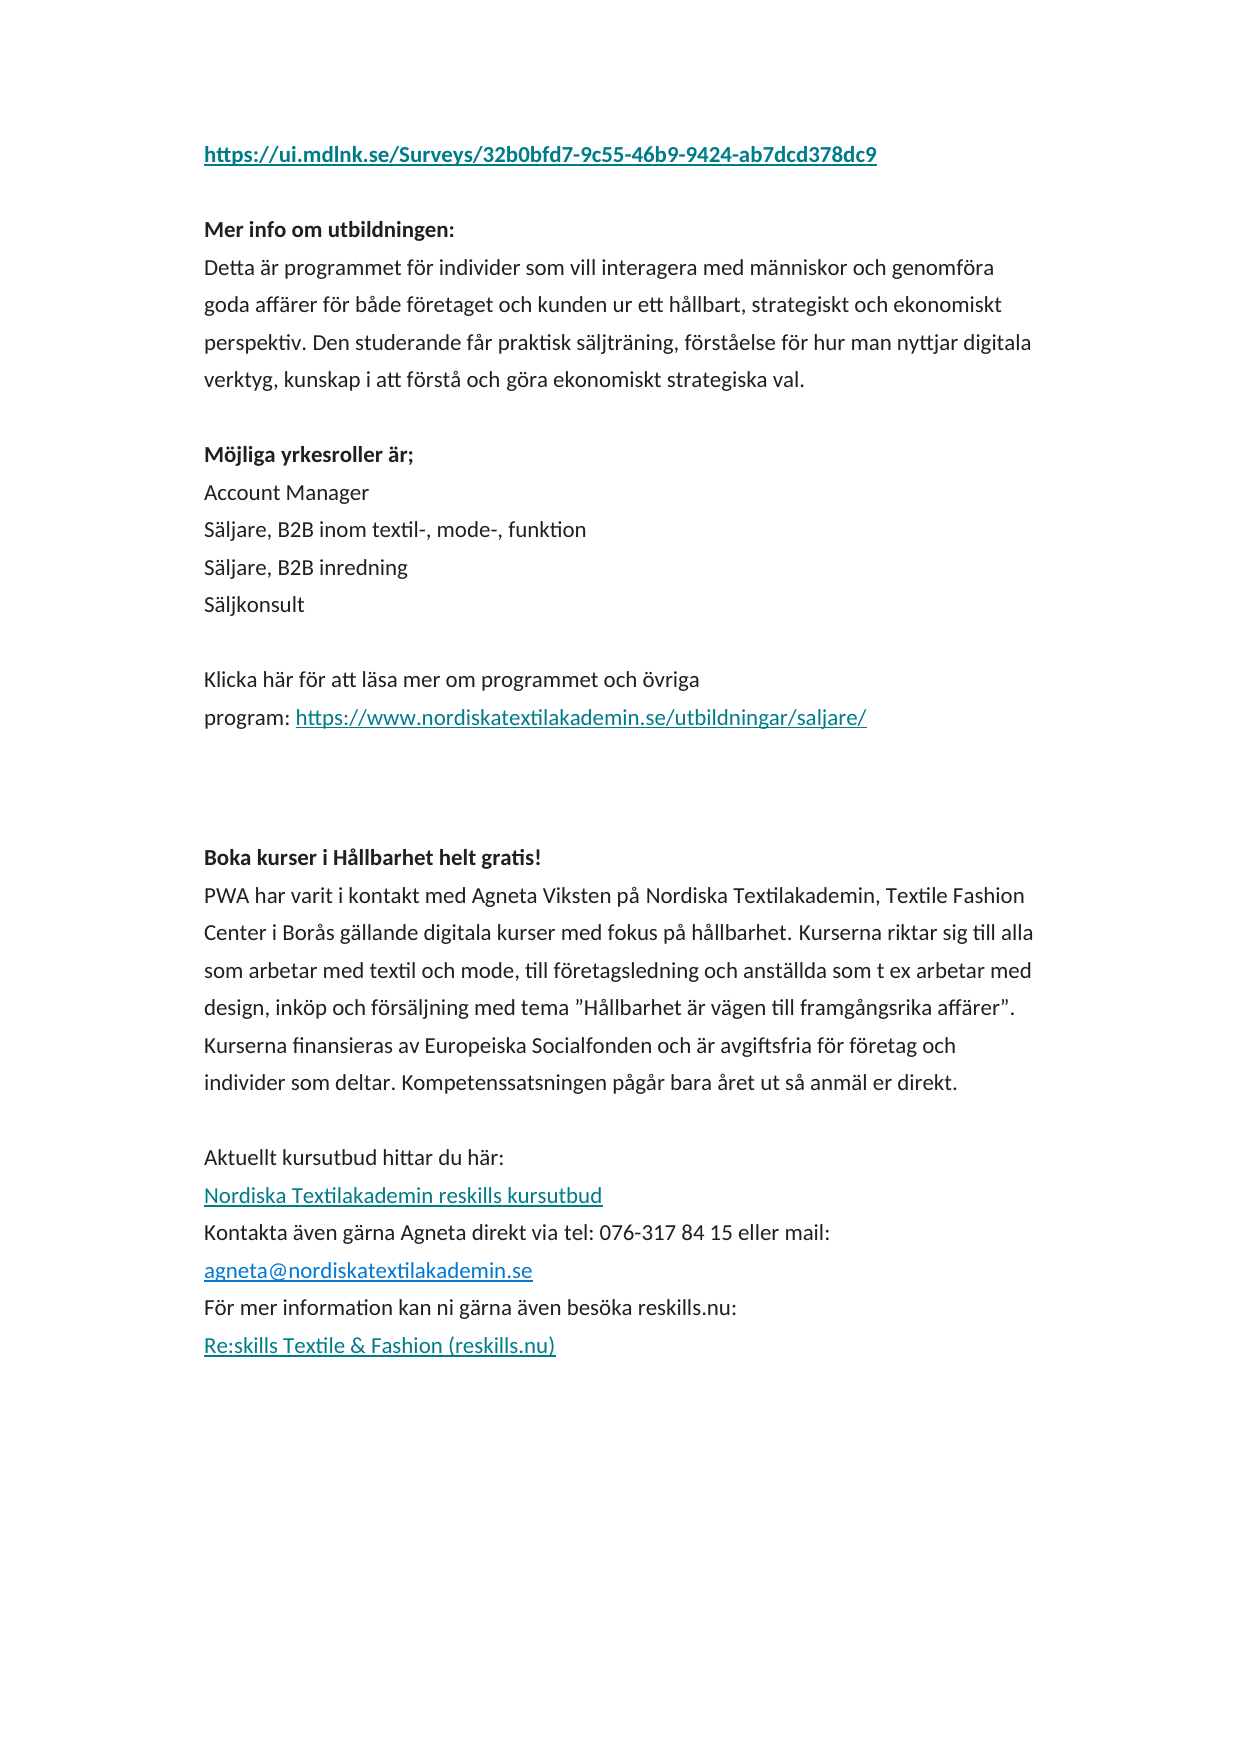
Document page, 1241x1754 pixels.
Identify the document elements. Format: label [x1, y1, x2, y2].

table_cell [148, 89, 1092, 1453]
